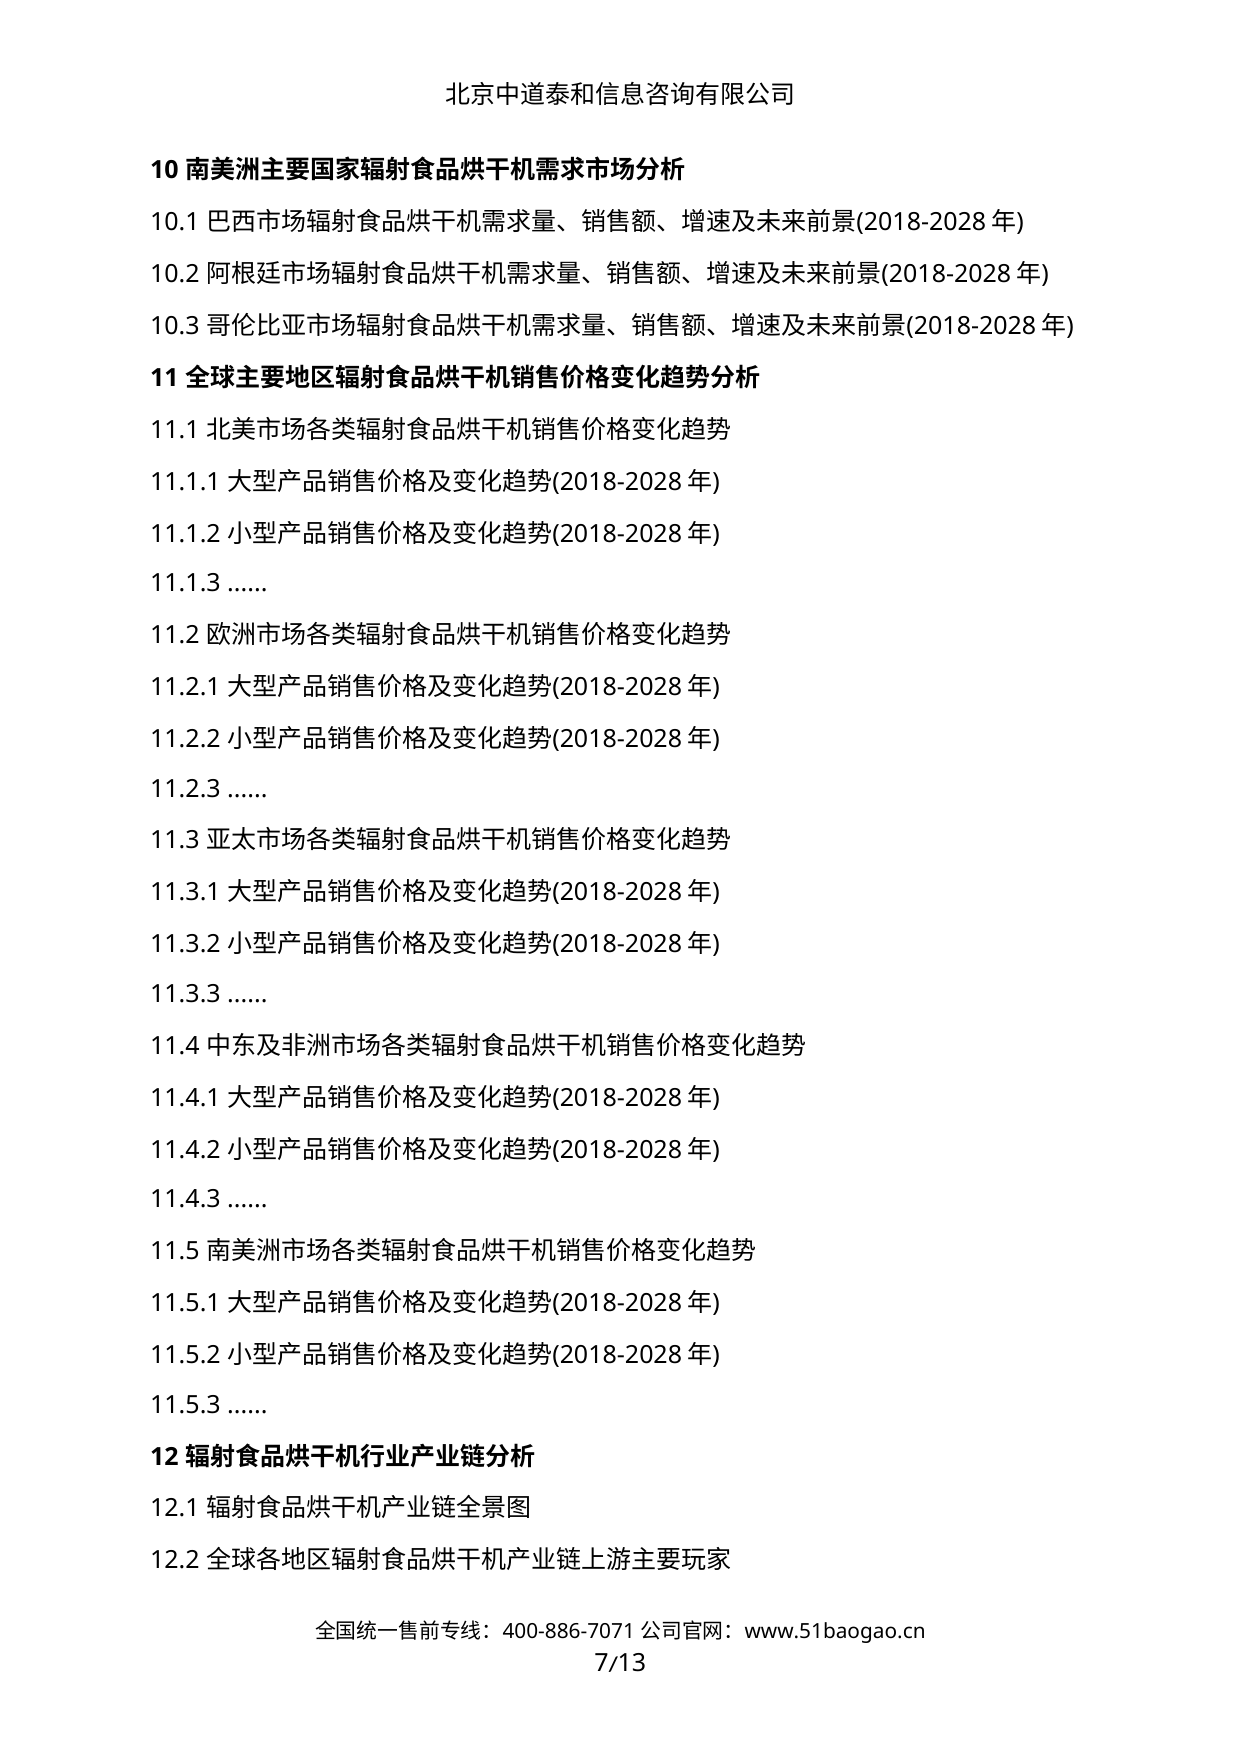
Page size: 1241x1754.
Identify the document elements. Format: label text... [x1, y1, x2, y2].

text 12 辐射食品烘干机行业产业链分析 [150, 1436, 1090, 1472]
text 11.1.1 大型产品销售价格及变化趋势(2018-2028年) [150, 461, 1090, 497]
text 11.4.1 大型产品销售价格及变化趋势(2018-2028年) [150, 1077, 1090, 1113]
text 11 全球主要地区辐射食品烘干机销售价格变化趋势分析 [150, 357, 1090, 394]
text 11.3.1 大型产品销售价格及变化趋势(2018-2028年) [150, 872, 1090, 908]
text 11.1 北美市场各类辐射食品烘干机销售价格变化趋势 [150, 409, 1090, 446]
text 10.3 哥伦比亚市场辐射食品烘干机需求量、销售额、增速及未来前景(2018-2028年) [150, 306, 1090, 342]
text 11.4 中东及非洲市场各类辐射食品烘干机销售价格变化趋势 [150, 1025, 1090, 1062]
text 11.4.3 ...... [150, 1181, 1090, 1215]
text 12.1 辐射食品烘干机产业链全景图 [150, 1488, 1090, 1524]
text 11.1.2 小型产品销售价格及变化趋势(2018-2028年) [150, 513, 1090, 549]
text 10.1 巴西市场辐射食品烘干机需求量、销售额、增速及未来前景(2018-2028年) [150, 202, 1090, 238]
text 11.2.2 小型产品销售价格及变化趋势(2018-2028年) [150, 718, 1090, 755]
text 11.3.3 ...... [150, 976, 1090, 1010]
text 12.2 全球各地区辐射食品烘干机产业链上游主要玩家 [150, 1540, 1090, 1576]
text 11.2.3 ...... [150, 770, 1090, 804]
text 11.5.2 小型产品销售价格及变化趋势(2018-2028年) [150, 1334, 1090, 1371]
text 11.1.3 ...... [150, 565, 1090, 599]
text 11.3 亚太市场各类辐射食品烘干机销售价格变化趋势 [150, 820, 1090, 856]
text 11.2 欧洲市场各类辐射食品烘干机销售价格变化趋势 [150, 615, 1090, 651]
text 11.2.1 大型产品销售价格及变化趋势(2018-2028年) [150, 667, 1090, 703]
text 11.5.1 大型产品销售价格及变化趋势(2018-2028年) [150, 1282, 1090, 1319]
text 11.4.2 小型产品销售价格及变化趋势(2018-2028年) [150, 1129, 1090, 1165]
text 11.5.3 ...... [150, 1386, 1090, 1420]
text 11.5 南美洲市场各类辐射食品烘干机销售价格变化趋势 [150, 1231, 1090, 1267]
text 10 南美洲主要国家辐射食品烘干机需求市场分析 [150, 150, 1090, 186]
text 11.3.2 小型产品销售价格及变化趋势(2018-2028年) [150, 924, 1090, 960]
text 10.2 阿根廷市场辐射食品烘干机需求量、销售额、增速及未来前景(2018-2028年) [150, 254, 1090, 290]
